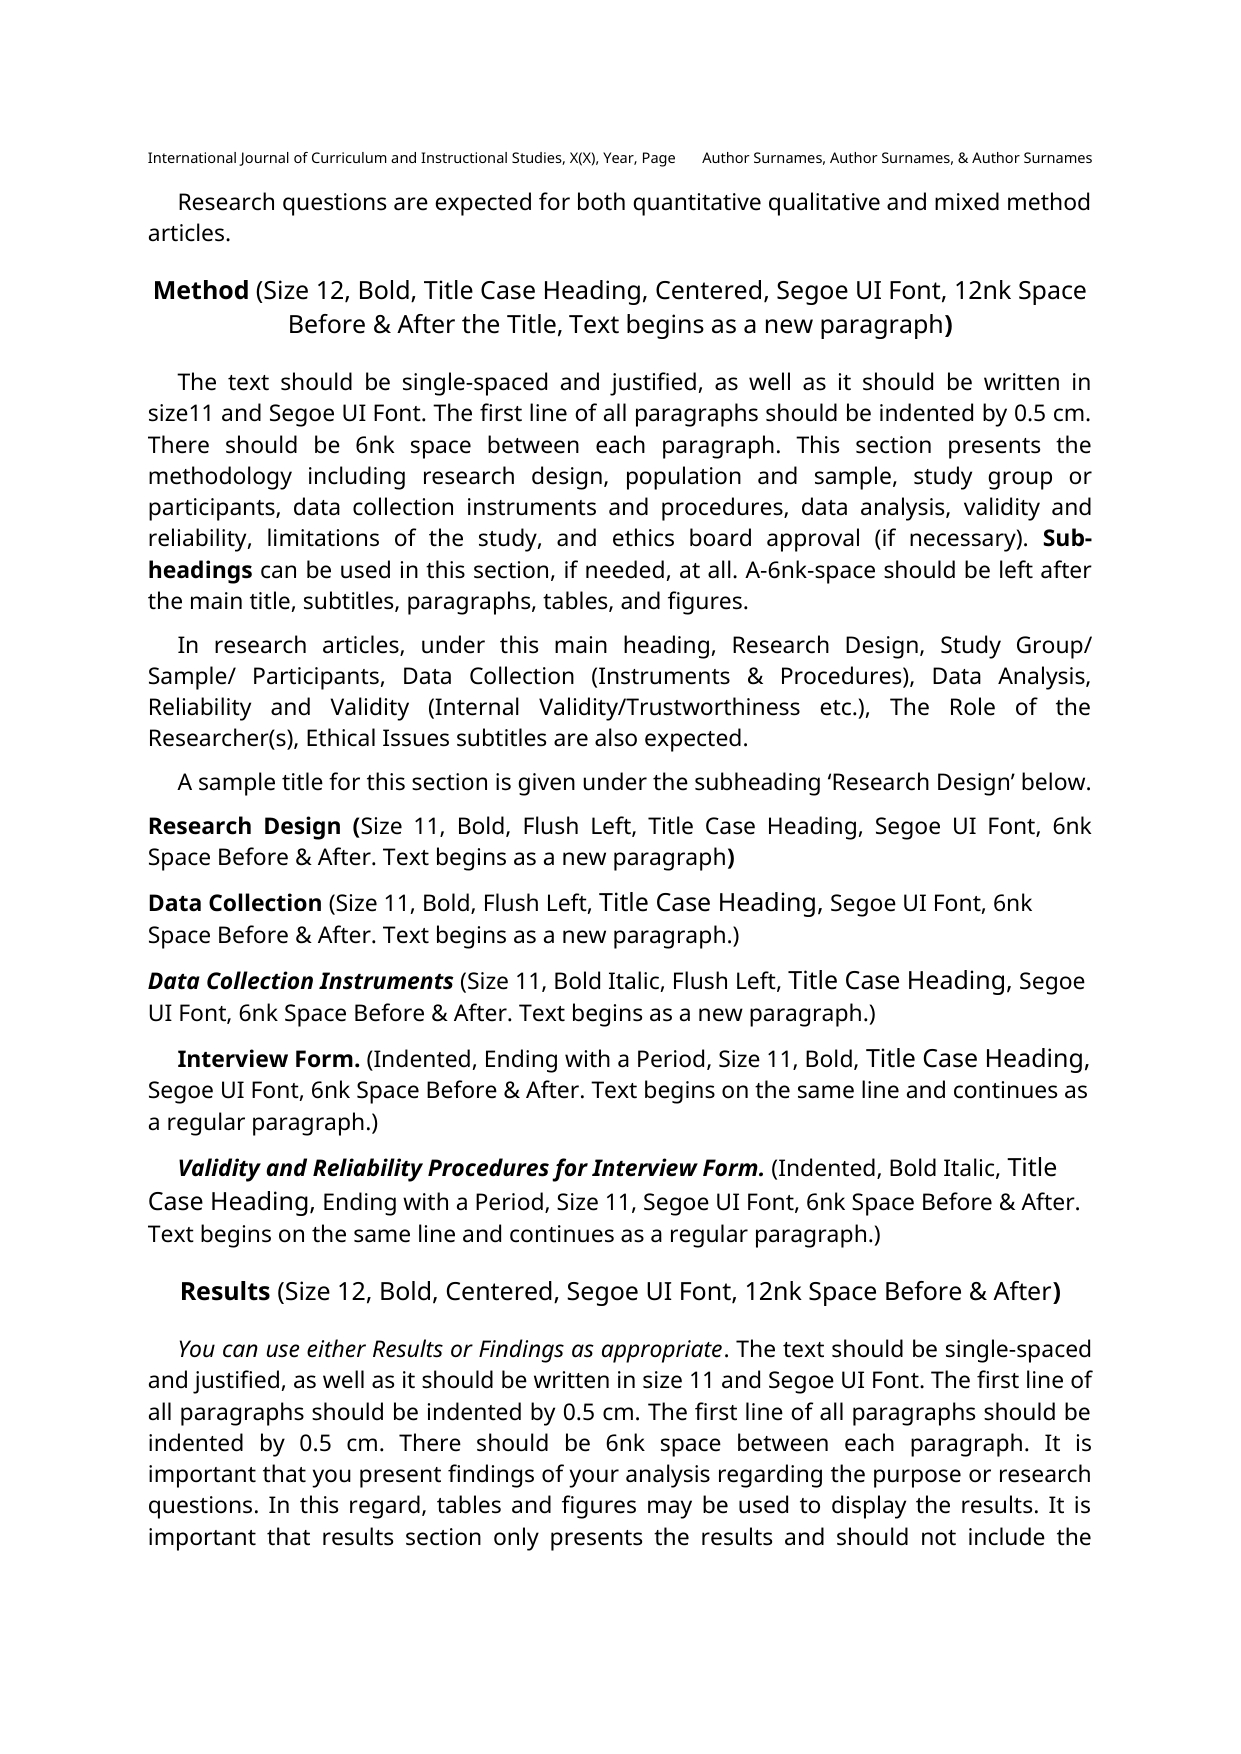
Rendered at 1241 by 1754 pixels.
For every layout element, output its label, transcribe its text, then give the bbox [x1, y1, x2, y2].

text Data Collection Instruments (Size 11, Bold Italic, Flush Left, Title Case Heading, Segoe UI Font, 6nk Space Before & After. Text begins as a new paragraph.) [148, 963, 1092, 1028]
text Method (Size 12, Bold, Title Case Heading, Centered, Segoe UI Font, 12nk Space Before & After the Title, Text begins as a new paragraph) [148, 273, 1092, 341]
text Data Collection (Size 11, Bold, Flush Left, Title Case Heading, Segoe UI Font, 6nk Space Before & After. Text begins as a new paragraph.) [148, 885, 1092, 950]
text Research questions are expected for both quantitative qualitative and mixed method articles. [148, 185, 1092, 248]
text Results (Size 12, Bold, Centered, Segoe UI Font, 12nk Space Before & After) [148, 1274, 1092, 1308]
text Interview Form. (Indented, Ending with a Period, Size 11, Bold, Title Case Heading, Segoe UI Font, 6nk Space Before & After. Text begins on the same line and continues as a regular paragraph.) [148, 1040, 1092, 1137]
text The text should be single-spaced and justified, as well as it should be written in size11 and Segoe UI Font. The first line of all paragraphs should be indented by 0.5 cm. There should be 6nk space between each paragraph. This section presents the methodology including research design, population and sample, study group or participants, data collection instruments and procedures, data analysis, validity and reliability, limitations of the study, and ethics board approval (if necessary). Sub-headings can be used in this section, if needed, at all. A-6nk-space should be left after the main title, subtitles, paragraphs, tables, and figures. [148, 366, 1092, 616]
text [148, 1333, 1092, 1552]
text Validity and Reliability Procedures for Interview Form. (Indented, Bold Italic, Title Case Heading, Ending with a Period, Size 11, Segoe UI Font, 6nk Space Before & After. Text begins on the same line and continues as a regular paragraph.) [148, 1149, 1092, 1249]
text Research Design (Size 11, Bold, Flush Left, Title Case Heading, Segoe UI Font, 6nk Space Before & After. Text begins as a new paragraph) [148, 810, 1092, 872]
text A sample title for this section is given under the subheading ‘Research Design’ below. [148, 766, 1092, 797]
text In research articles, under this main heading, Research Design, Study Group/ Sample/ Participants, Data Collection (Instruments & Procedures), Data Analysis, Reliability and Validity (Internal Validity/Trustworthiness etc.), The Role of the Researcher(s), Ethical Issues subtitles are also expected. [148, 628, 1092, 753]
